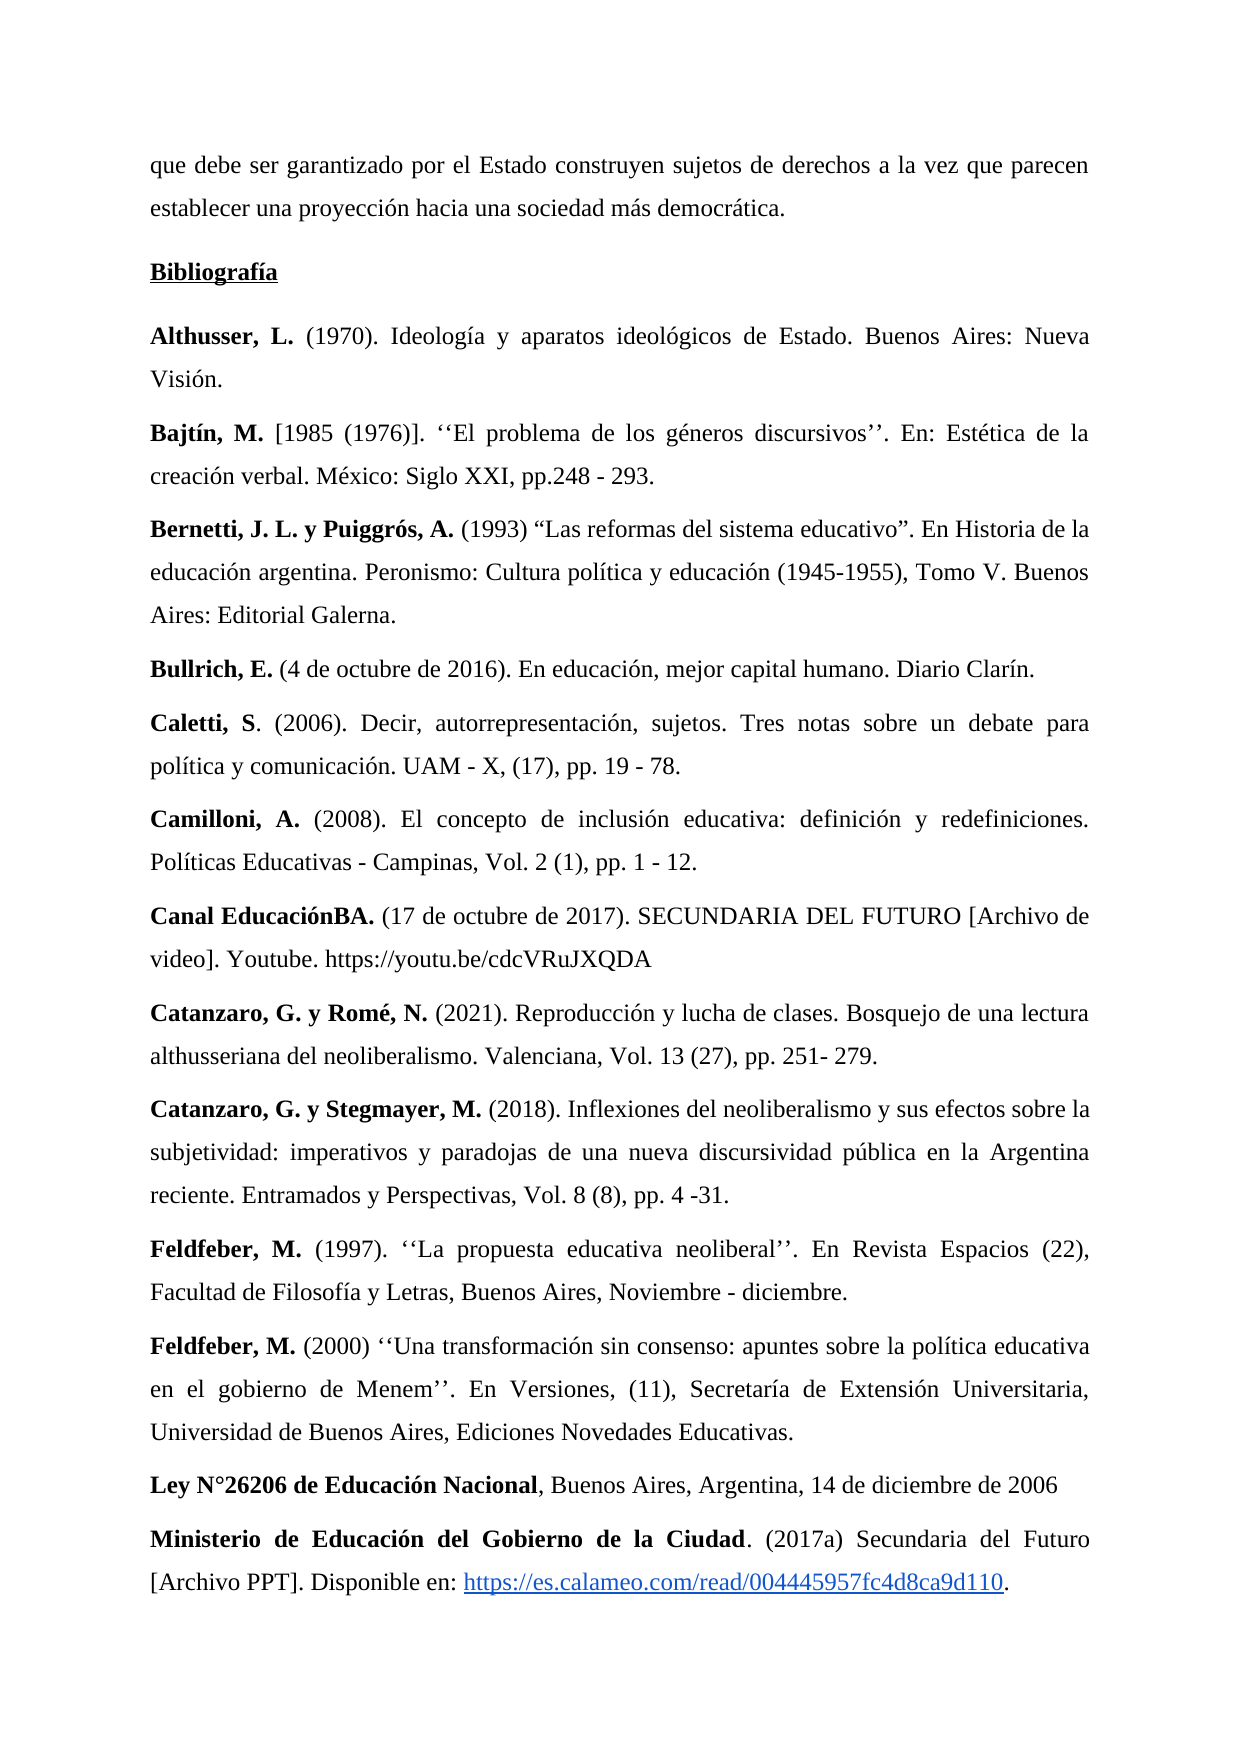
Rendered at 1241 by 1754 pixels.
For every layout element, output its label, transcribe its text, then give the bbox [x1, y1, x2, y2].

text Althusser, L. (1970). Ideología y aparatos ideológicos de Estado. Buenos Aires: Nueva Visión. [150, 321, 1090, 393]
text Bernetti, J. L. y Puiggrós, A. (1993) “Las reformas del sistema educativo”. En Historia de la educación argentina. Peronismo: Cultura política y educación (1945-1955), Tomo V. Buenos Aires: Editorial Galerna. [150, 514, 1090, 629]
text Canal EducaciónBA. (17 de octubre de 2017). SECUNDARIA DEL FUTURO [Archivo de video]. Youtube. https://youtu.be/cdcVRuJXQDA [150, 901, 1090, 973]
text Ministerio de Educación del Gobierno de la Ciudad. (2017a) Secundaria del Futuro [Archivo PPT]. Disponible en: https://es.calameo.com/read/004445957fc4d8ca9d110. [150, 1524, 1090, 1596]
text Feldfeber, M. (1997). ‘‘La propuesta educativa neoliberal’’. En Revista Espacios (22), Facultad de Filosofía y Letras, Buenos Aires, Noviembre - diciembre. [150, 1234, 1090, 1306]
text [150, 150, 1090, 222]
text Caletti, S. (2006). Decir, autorrepresentación, sujetos. Tres notas sobre un debate para política y comunicación. UAM - X, (17), pp. 19 - 78. [150, 708, 1090, 779]
text Bajtín, M. [1985 (1976)]. ‘‘El problema de los géneros discursivos’’. En: Estética de la creación verbal. México: Siglo XXI, pp.248 - 293. [150, 418, 1090, 489]
text Catanzaro, G. y Romé, N. (2021). Reproducción y lucha de clases. Bosquejo de una lectura althusseriana del neoliberalismo. Valenciana, Vol. 13 (27), pp. 251- 279. [150, 998, 1090, 1069]
text Camilloni, A. (2008). El concepto de inclusión educativa: definición y redefiniciones. Políticas Educativas - Campinas, Vol. 2 (1), pp. 1 - 12. [150, 804, 1090, 876]
text Feldfeber, M. (2000) ‘‘Una transformación sin consenso: apuntes sobre la política educativa en el gobierno de Menem’’. En Versiones, (11), Secretaría de Extensión Universitaria, Universidad de Buenos Aires, Ediciones Novedades Educativas. [150, 1331, 1090, 1446]
text Bibliografía [150, 257, 1090, 286]
text Bullrich, E. (4 de octubre de 2016). En educación, mejor capital humano. Diario Clarín. [150, 654, 1090, 683]
text Catanzaro, G. y Stegmayer, M. (2018). Inflexiones del neoliberalismo y sus efectos sobre la subjetividad: imperativos y paradojas de una nueva discursividad pública en la Argentina reciente. Entramados y Perspectivas, Vol. 8 (8), pp. 4 -31. [150, 1094, 1090, 1209]
text Ley N°26206 de Educación Nacional, Buenos Aires, Argentina, 14 de diciembre de 2006 [150, 1471, 1090, 1499]
